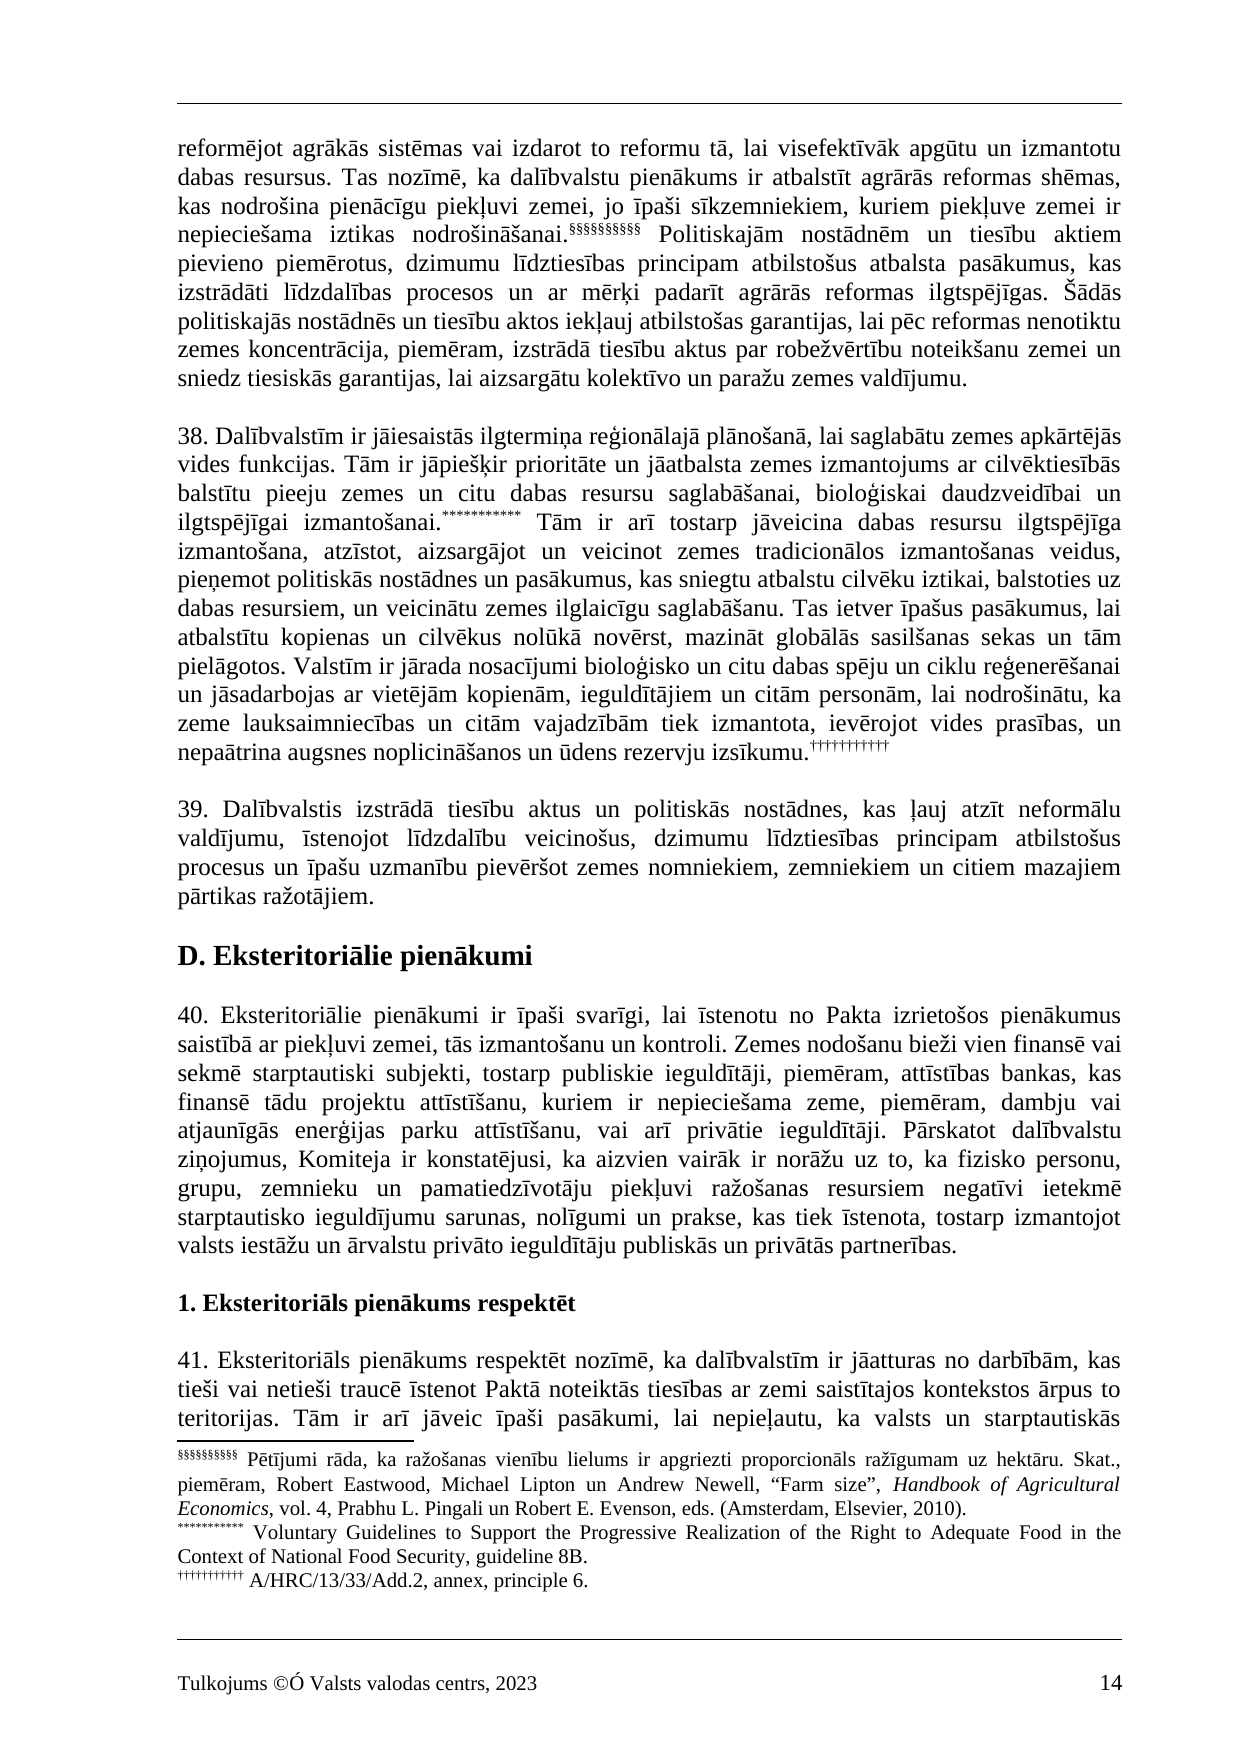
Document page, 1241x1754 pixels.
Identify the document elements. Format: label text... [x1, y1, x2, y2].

subtitle 1. Eksteritoriāls pienākums respektēt [177, 1288, 1122, 1317]
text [177, 1346, 1122, 1432]
list 40. Eksteritoriālie pienākumi ir īpaši svarīgi, lai īstenotu no Pakta izrietošos pienākumus saistībā ar piekļuvi zemei, tās izmantošanu un kontroli. Zemes nodošanu bieži vien finansē vai sekmē starptautiski subjekti, tostarp publiskie ieguldītāji, piemēram, attīstības bankas, kas finansē tādu projektu attīstīšanu, kuriem ir nepieciešama zeme, piemēram, dambju vai atjaunīgās enerģijas parku attīstīšanu, vai arī privātie ieguldītāji. Pārskatot dalībvalstu ziņojumus, Komiteja ir konstatējusi, ka aizvien vairāk ir norāžu uz to, ka fizisko personu, grupu, zemnieku un pamatiedzīvotāju piekļuvi ražošanas resursiem negatīvi ietekmē starptautisko ieguldījumu sarunas, nolīgumi un prakse, kas tiek īstenota, tostarp izmantojot valsts iestāžu un ārvalstu privāto ieguldītāju publiskās un privātās partnerības. [177, 1001, 1122, 1259]
list 39. Dalībvalstis izstrādā tiesību aktus un politiskās nostādnes, kas ļauj atzīt neformālu valdījumu, īstenojot līdzdalību veicinošus, dzimumu līdztiesības principam atbilstošus procesus un īpašu uzmanību pievēršot zemes nomniekiem, zemniekiem un citiem mazajiem pārtikas ražotājiem. [177, 794, 1122, 909]
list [177, 133, 1122, 392]
list 38. Dalībvalstīm ir jāiesaistās ilgtermiņa reģionālajā plānošanā, lai saglabātu zemes apkārtējās vides funkcijas. Tām ir jāpiešķir prioritāte un jāatbalsta zemes izmantojums ar cilvēktiesībās balstītu pieeju zemes un citu dabas resursu saglabāšanai, bioloģiskai daudzveidībai un ilgtspējīgai izmantošanai. Tām ir arī tostarp jāveicina dabas resursu ilgtspējīga izmantošana, atzīstot, aizsargājot un veicinot zemes tradicionālos izmantošanas veidus, pieņemot politiskās nostādnes un pasākumus, kas sniegtu atbalstu cilvēku iztikai, balstoties uz dabas resursiem, un veicinātu zemes ilglaicīgu saglabāšanu. Tas ietver īpašus pasākumus, lai atbalstītu kopienas un cilvēkus nolūkā novērst, mazināt globālās sasilšanas sekas un tām pielāgotos. Valstīm ir jārada nosacījumi bioloģisko un citu dabas spēju un ciklu reģenerēšanai un jāsadarbojas ar vietējām kopienām, ieguldītājiem un citām personām, lai nodrošinātu, ka zeme lauksaimniecības un citām vajadzībām tiek izmantota, ievērojot vides prasības, un nepaātrina augsnes noplicināšanos un ūdens rezervju izsīkumu. [177, 421, 1122, 766]
subtitle D. Eksteritoriālie pienākumi [177, 938, 1122, 972]
